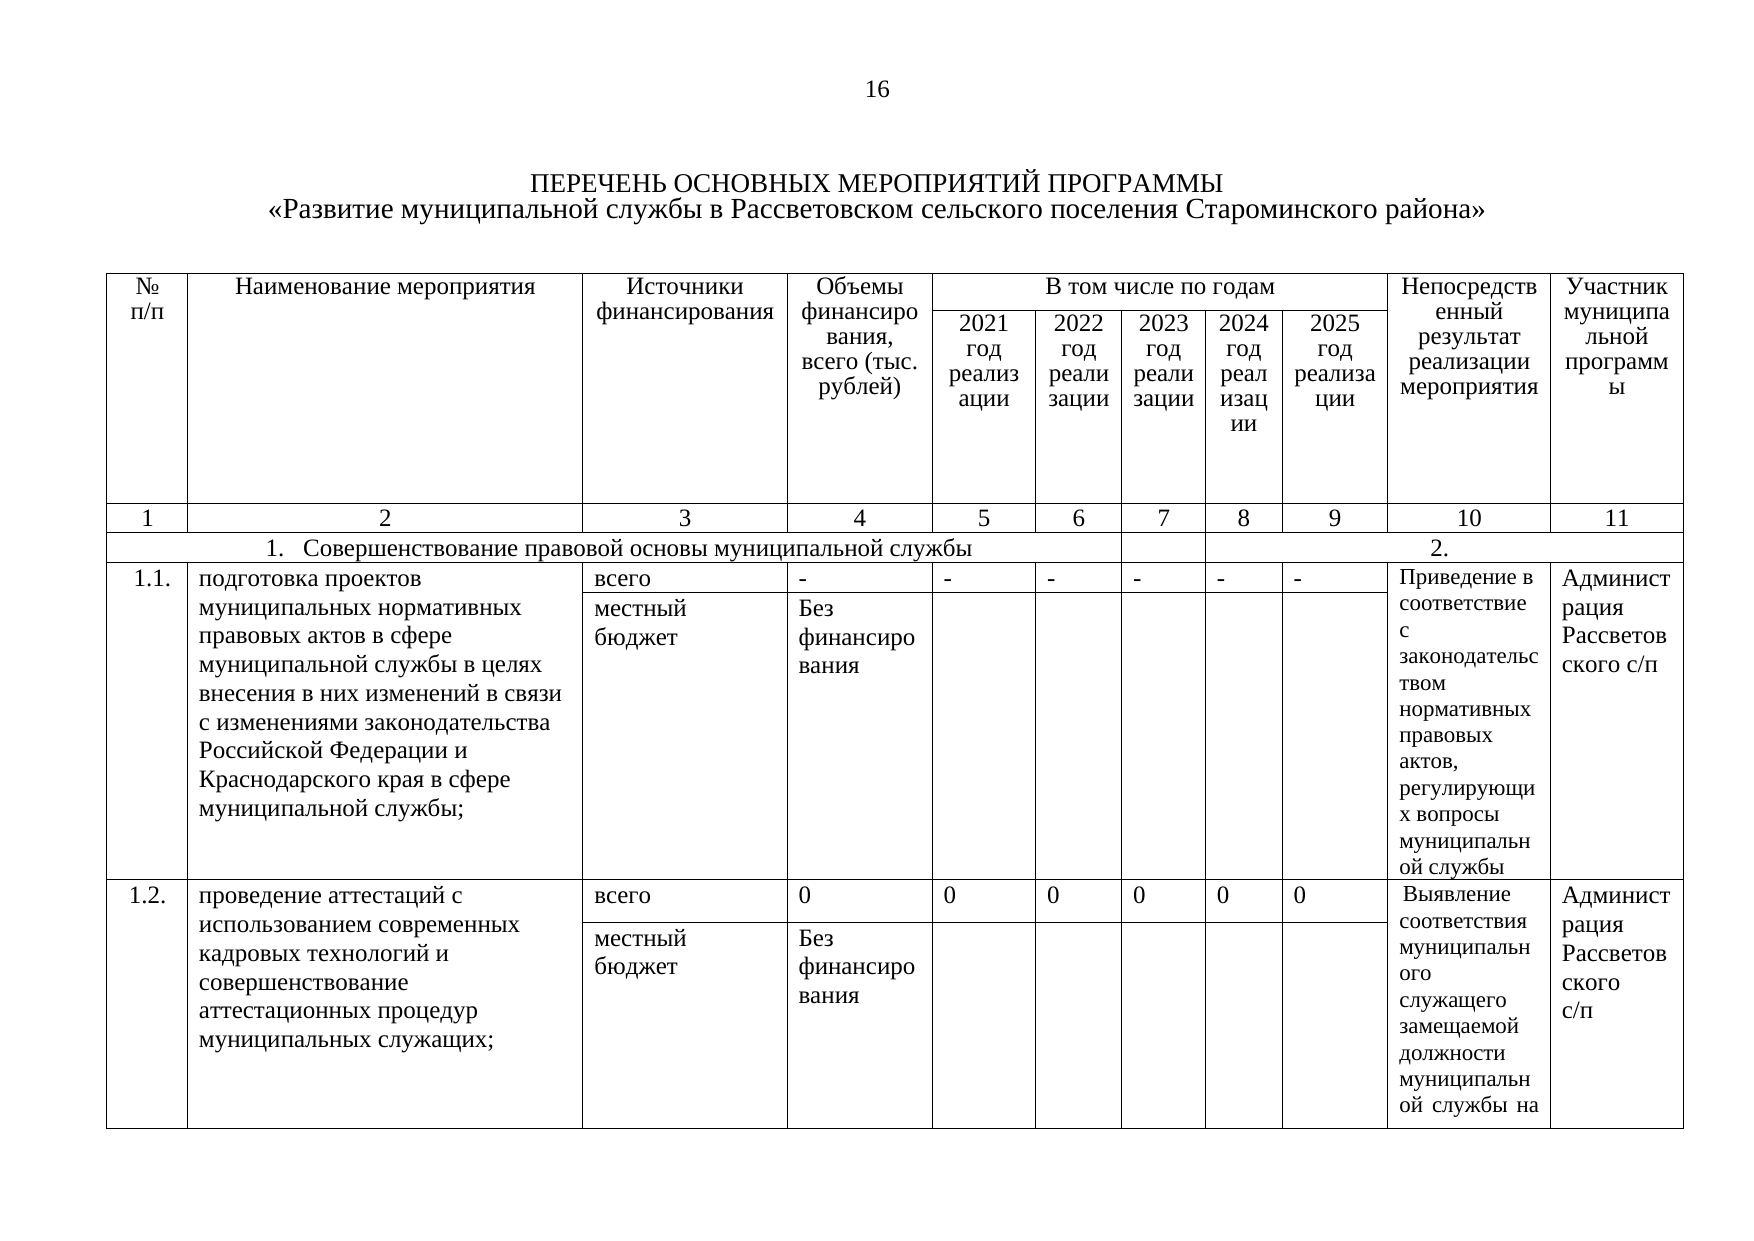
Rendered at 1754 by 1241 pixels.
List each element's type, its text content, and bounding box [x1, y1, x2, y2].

table_header Непосредственный результат реализации мероприятия [1388, 274, 1550, 502]
table_cell Совершенствование правовой основы муниципальной службы [107, 533, 1121, 562]
table_cell 11 [1551, 504, 1683, 532]
table_cell [1122, 533, 1205, 562]
table_cell 2021 год реализации [933, 311, 1035, 502]
table_cell [1122, 593, 1205, 879]
table_cell 2023 год реализации [1122, 311, 1205, 502]
table_cell Без финансирования [788, 923, 932, 1128]
table_cell 1 [107, 504, 187, 532]
table_cell 0 [788, 880, 932, 922]
table_header № п/п [107, 274, 187, 502]
text ПЕРЕЧЕНЬ ОСНОВНЫХ МЕРОПРИЯТИЙ ПРОГРАММЫ [118, 167, 1636, 198]
table_cell 4 [788, 504, 932, 532]
table_cell 2024 год реализации [1206, 311, 1282, 502]
table_cell 2022 год реализации [1036, 311, 1121, 502]
table_cell местный бюджет [583, 593, 787, 879]
table_cell Администрация Рассветовского с/п [1551, 563, 1683, 879]
table_cell [1036, 593, 1121, 879]
table_cell - [1122, 563, 1205, 592]
table_cell всего [583, 880, 787, 922]
table_cell 0 [1122, 880, 1205, 922]
table_cell 6 [1036, 504, 1121, 532]
text «Развитие муниципальной службы в Рассветовском сельского поселения Староминского района» [118, 198, 1636, 223]
table_cell 0 [1036, 880, 1121, 922]
table_cell [1036, 923, 1121, 1128]
table_cell местный бюджет [583, 923, 787, 1128]
table_cell - [1283, 563, 1387, 592]
table_cell [933, 923, 1035, 1128]
table_cell [1206, 923, 1282, 1128]
table_cell [1122, 923, 1205, 1128]
table_cell - [933, 563, 1035, 592]
table_header В том числе по годам [933, 274, 1387, 310]
table_header Участник муниципальной программы [1551, 274, 1683, 502]
table_cell 9 [1283, 504, 1387, 532]
table_cell - [1036, 563, 1121, 592]
table_cell проведение аттестаций с использованием современных кадровых технологий и совершенствование аттестационных процедур муниципальных служащих; [188, 880, 582, 1128]
table_header Объемы финансирования, всего (тыс. рублей) [788, 274, 932, 502]
table_cell [933, 593, 1035, 879]
table_header Наименование мероприятия [188, 274, 582, 502]
table_cell [1283, 923, 1387, 1128]
table_cell - [788, 563, 932, 592]
table_cell 2 [188, 504, 582, 532]
table_cell 5 [933, 504, 1035, 532]
table_cell 0 [933, 880, 1035, 922]
table_cell всего [583, 563, 787, 592]
table_cell - [1206, 563, 1282, 592]
table_cell 0 [1283, 880, 1387, 922]
table_cell 7 [1122, 504, 1205, 532]
table_cell 0 [1206, 880, 1282, 922]
table_cell 1.1. [107, 563, 187, 879]
table_cell 10 [1388, 504, 1550, 532]
table_cell Выявление соответствия муниципального служащего замещаемой должности муниципальной службы на основе оценки его профессиональной служебной деятельности. [1388, 880, 1550, 1128]
table_cell 1.2. [107, 880, 187, 1128]
table_cell Приведение в соответствие с законодательством нормативных правовых актов, регулирующих вопросы муниципальной службы [1388, 563, 1550, 879]
table_cell Без финансирования [788, 593, 932, 879]
table_header Источники финансирования [583, 274, 787, 502]
table_cell подготовка проектов муниципальных нормативных правовых актов в сфере муниципальной службы в целях внесения в них изменений в связи с изменениями законодательства Российской Федерации и Краснодарского края в сфере муниципальной службы; [188, 563, 582, 879]
table_cell [1206, 593, 1282, 879]
table_cell 3 [583, 504, 787, 532]
table_cell 8 [1206, 504, 1282, 532]
table_cell [1283, 593, 1387, 879]
table_cell 2025 год реализации [1283, 311, 1387, 502]
table_cell [1206, 533, 1683, 562]
table_cell Администрация Рассветовского с/п [1551, 880, 1683, 1128]
